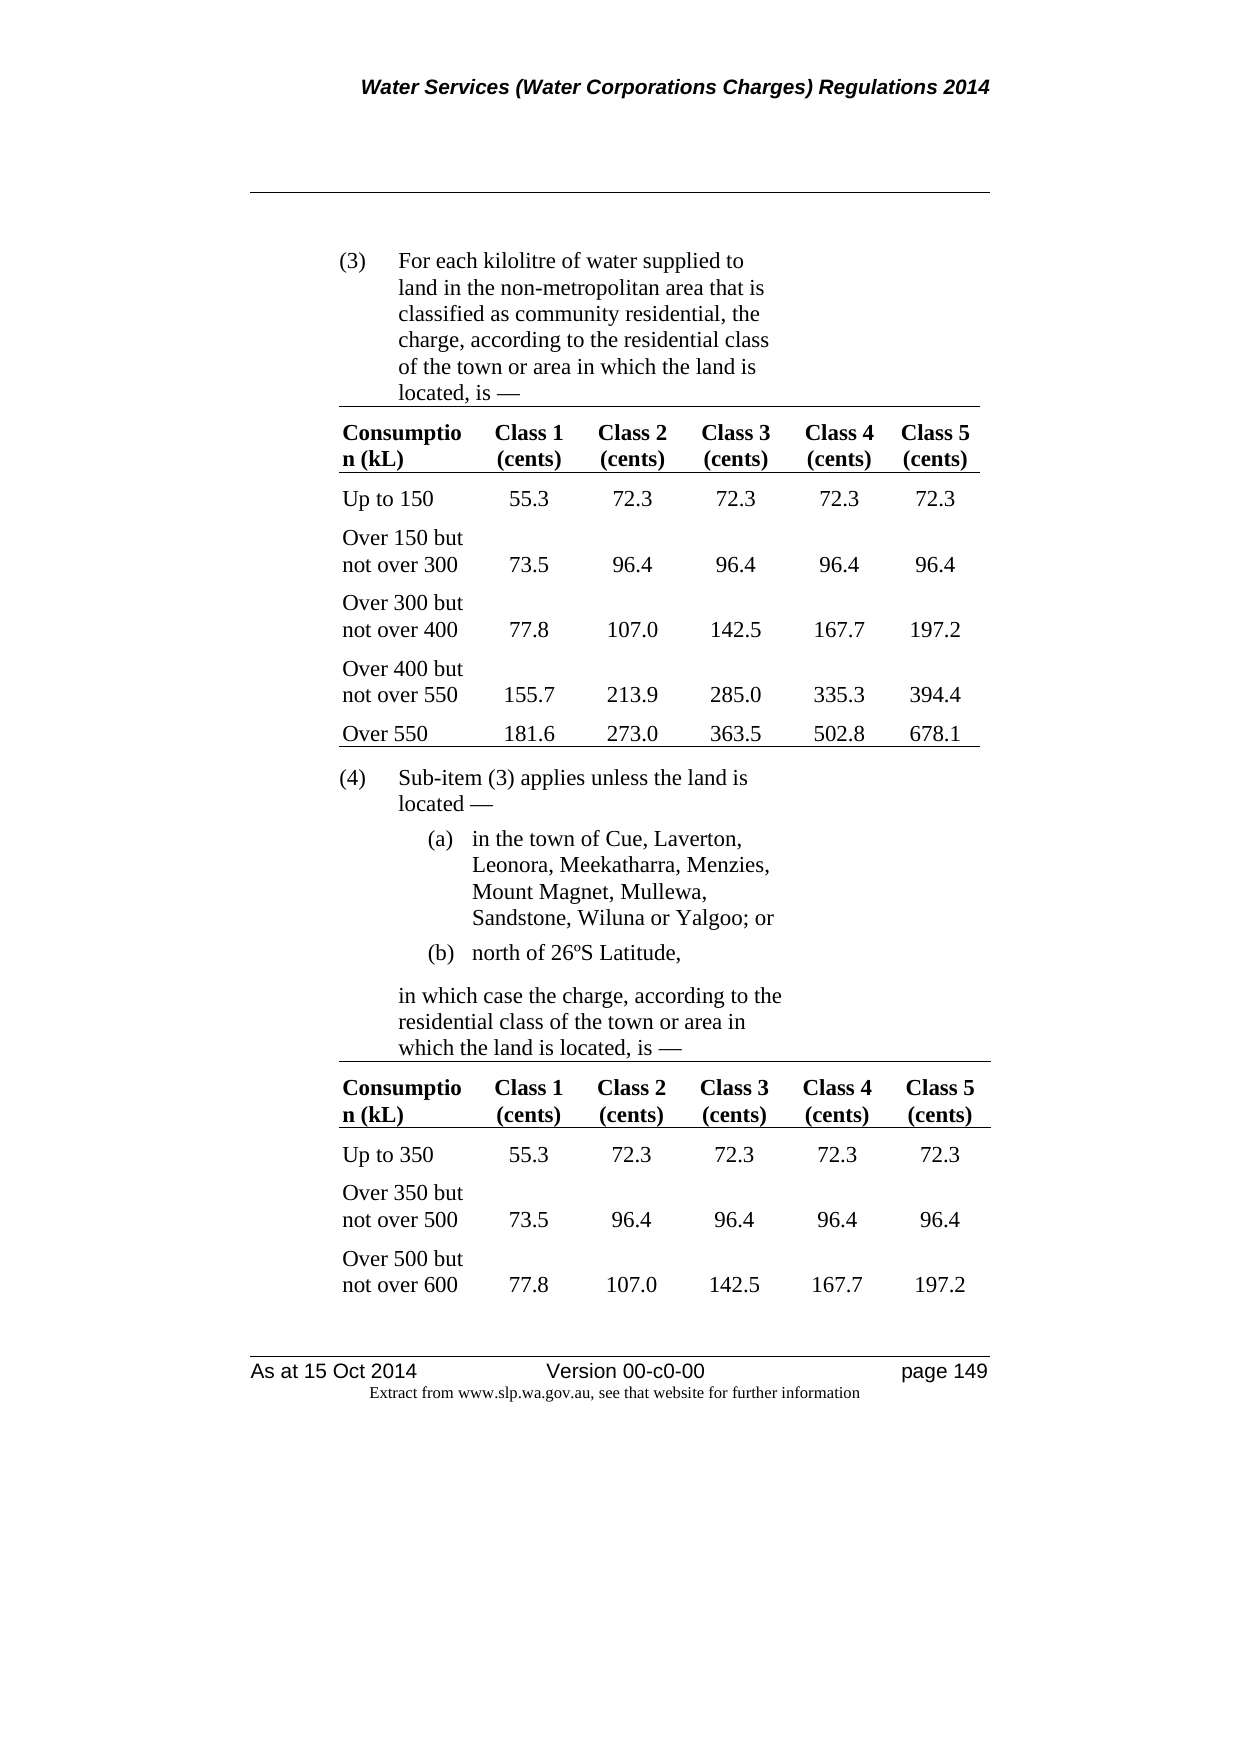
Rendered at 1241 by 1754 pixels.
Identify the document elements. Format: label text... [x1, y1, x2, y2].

text in which case the charge, according to the residential class of the town or area in which the land is located, is — [309, 982, 783, 1061]
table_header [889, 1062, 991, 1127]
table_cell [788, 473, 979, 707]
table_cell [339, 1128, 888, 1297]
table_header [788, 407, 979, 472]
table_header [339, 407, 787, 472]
text (b) north of 26ºS Latitude, [309, 939, 783, 965]
text (4) Sub-item (3) applies unless the land is located — [309, 764, 783, 817]
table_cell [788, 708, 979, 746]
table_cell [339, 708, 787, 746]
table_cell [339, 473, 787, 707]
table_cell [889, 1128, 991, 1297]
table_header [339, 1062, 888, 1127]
text (3) For each kilolitre of water supplied to land in the non-metropolitan area that is classified as community residential, the charge, according to the residential class of the town or area in which the land is located, is — [309, 247, 783, 406]
text (a) in the town of Cue, Laverton, Leonora, Meekatharra, Menzies, Mount Magnet, Mullewa, Sandstone, Wiluna or Yalgoo; or [309, 825, 783, 930]
